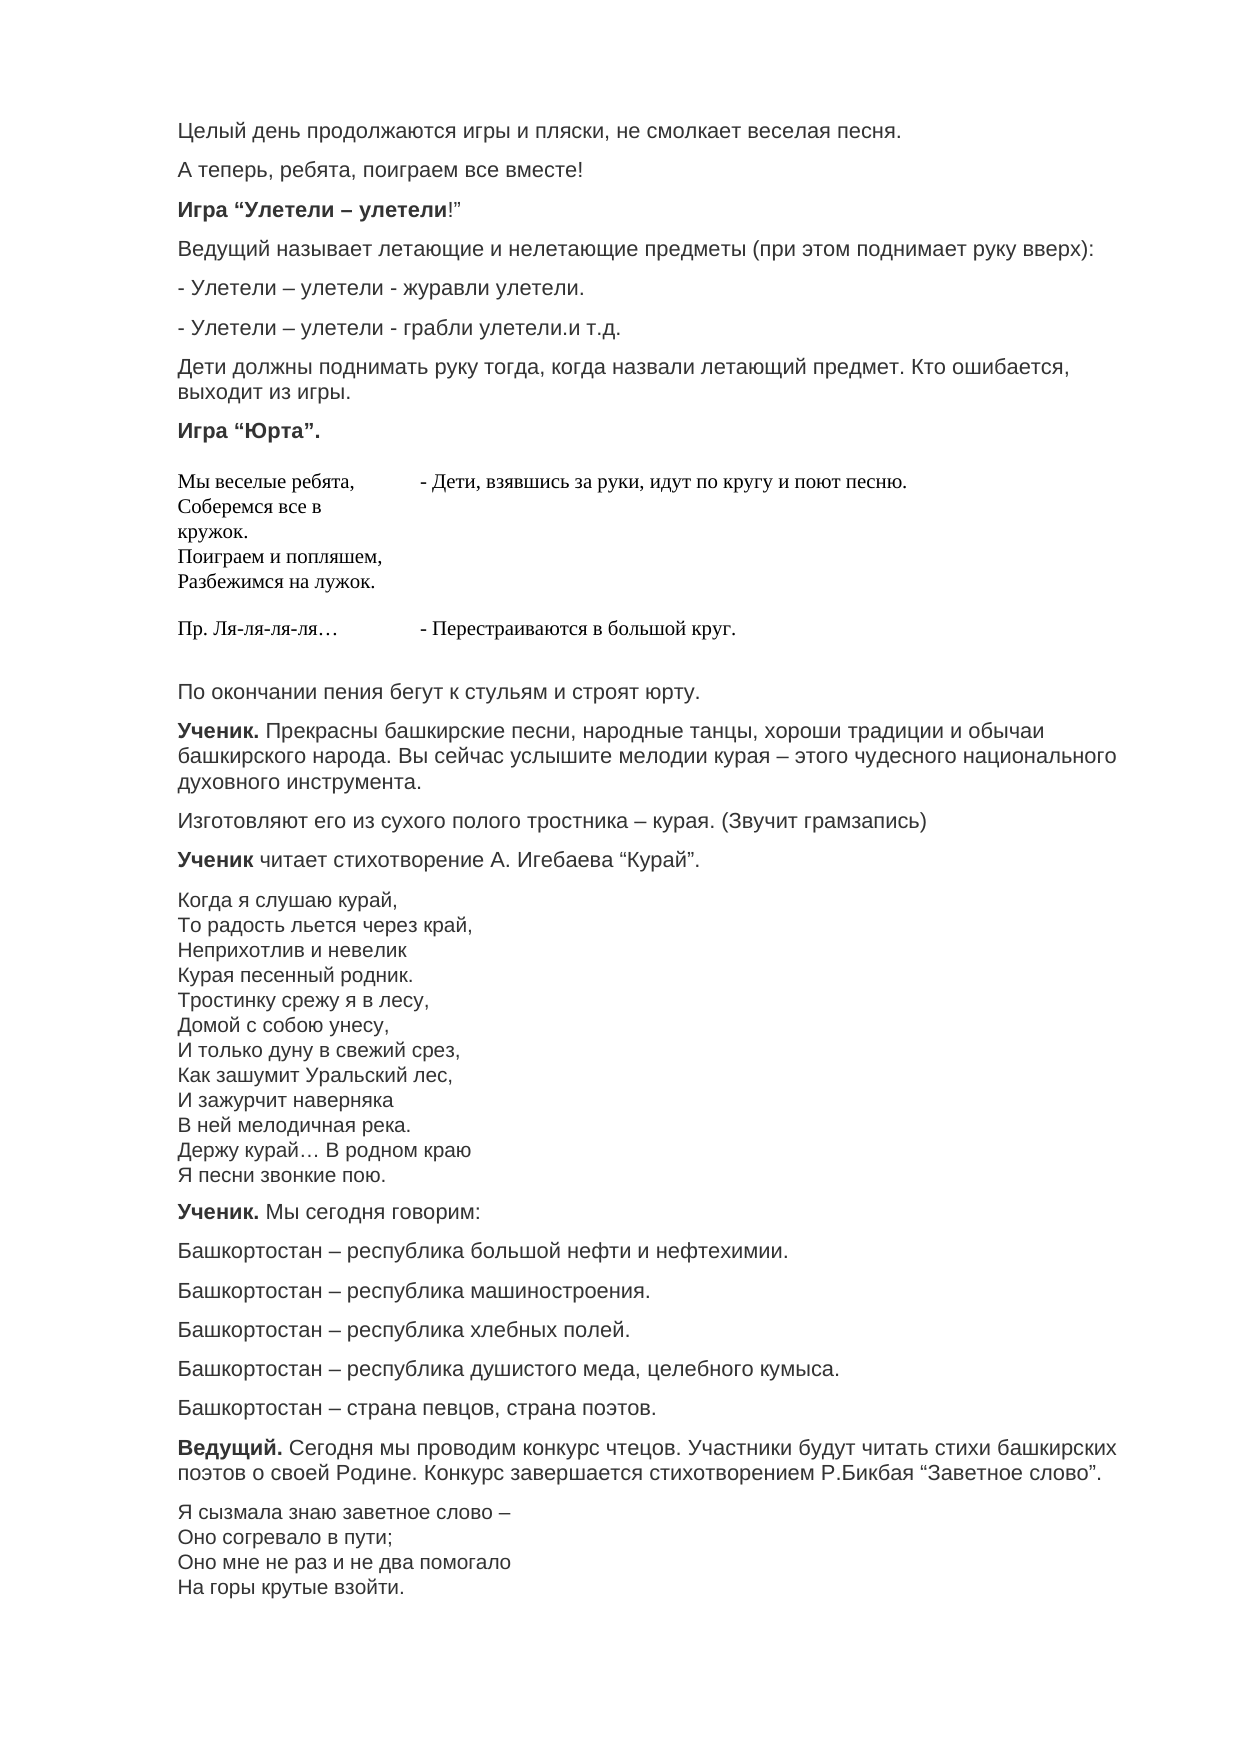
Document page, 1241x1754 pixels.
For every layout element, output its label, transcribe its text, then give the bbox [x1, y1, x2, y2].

text По окончании пения бегут к стульям и строят юрту. [177, 679, 1152, 704]
table_cell - Перестраиваются в большой круг. [409, 604, 747, 679]
text Башкортостан – республика машиностроения. [177, 1277, 1152, 1303]
text Ведущий называет летающие и нелетающие предметы (при этом поднимает руку вверх): [177, 236, 1152, 261]
text Башкортостан – республика душистого меда, целебного кумыса. [177, 1356, 1152, 1381]
text Изготовляют его из сухого полого тростника – курая. (Звучит грамзапись) [177, 808, 1152, 833]
text Ученик читает стихотворение А. Игебаева “Курай”. [177, 847, 1152, 872]
table_header Мы веселые ребята, Соберемся все в кружок. Поиграем и попляшем, Разбежимся на лужок. [166, 458, 409, 604]
text Когда я слушаю курай, То радость льется через край, Неприхотлив и невелик Курая песенный родник. Тростинку срежу я в лесу, Домой с собою унесу, И только дуну в свежий срез, Как зашумит Уральский лес, И зажурчит наверняка В ней мелодичная река. Держу курай… В родном краю Я песни звонкие пою. [177, 886, 1152, 1186]
text Я сызмала знаю заветное слово – Оно согревало в пути; Оно мне не раз и не два помогало На горы крутые взойти. [177, 1499, 1152, 1599]
text Ученик. Прекрасны башкирские песни, народные танцы, хороши традиции и обычаи башкирского народа. Вы сейчас услышите мелодии курая – этого чудесного национального духовного инструмента. [177, 718, 1152, 794]
table_header - Дети, взявшись за руки, идут по кругу и поют песню. [409, 458, 1002, 604]
text - Улетели – улетели - журавли улетели. [177, 275, 1152, 300]
text Игра “Улетели – улетели!” [177, 197, 1152, 222]
text Дети должны поднимать руку тогда, когда назвали летающий предмет. Кто ошибается, выходит из игры. [177, 354, 1152, 404]
text Игра “Юрта”. [177, 418, 1152, 443]
text Башкортостан – республика большой нефти и нефтехимии. [177, 1238, 1152, 1263]
table_cell Пр. Ля-ля-ля-ля… [166, 604, 409, 679]
text Башкортостан – республика хлебных полей. [177, 1317, 1152, 1342]
text Башкортостан – страна певцов, страна поэтов. [177, 1395, 1152, 1421]
text Ученик. Мы сегодня говорим: [177, 1199, 1152, 1224]
text Целый день продолжаются игры и пляски, не смолкает веселая песня. [177, 118, 1152, 143]
text А теперь, ребята, поиграем все вместе! [177, 157, 1152, 183]
text - Улетели – улетели - грабли улетели.и т.д. [177, 314, 1152, 340]
text Ведущий. Сегодня мы проводим конкурс чтецов. Участники будут читать стихи башкирских поэтов о своей Родине. Конкурс завершается стихотворением Р.Бикбая “Заветное слово”. [177, 1434, 1152, 1485]
